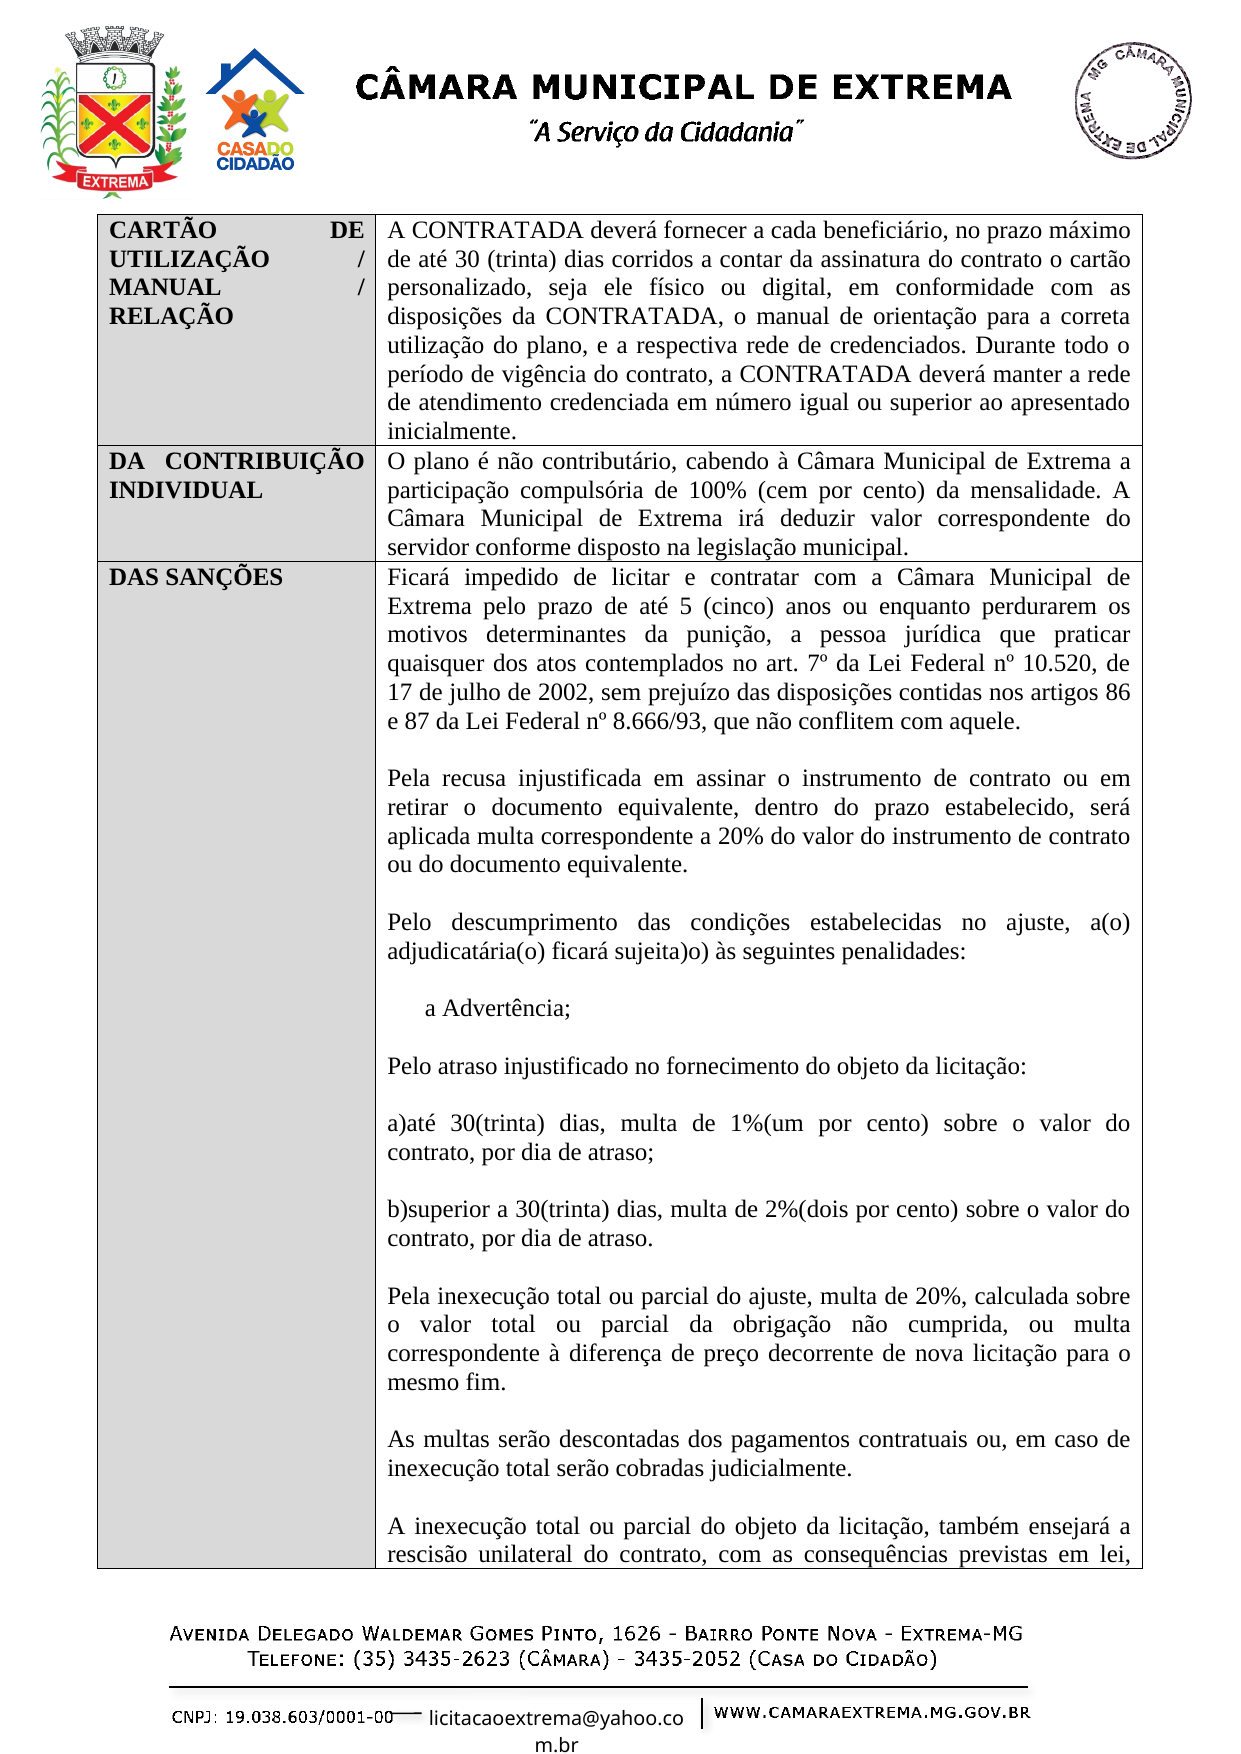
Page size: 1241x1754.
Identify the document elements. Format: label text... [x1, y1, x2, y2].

table_cell DAS SANÇÕES [98, 562, 375, 1568]
picture [205, 48, 305, 172]
table_cell CARTÃO DE UTILIZAÇÃO / MANUAL / RELAÇÃO [98, 215, 375, 445]
picture [1068, 33, 1199, 172]
table_cell O plano é não contributário, cabendo à Câmara Municipal de Extrema a participação compulsória de 100% (cem por cento) da mensalidade. A Câmara Municipal de Extrema irá deduzir valor correspondente do servidor conforme disposto na legislação municipal. [376, 446, 1142, 561]
picture [36, 20, 189, 204]
table_cell A CONTRATADA deverá fornecer a cada beneficiário, no prazo máximo de até 30 (trinta) dias corridos a contar da assinatura do contrato o cartão personalizado, seja ele físico ou digital, em conformidade com as disposições da CONTRATADA, o manual de orientação para a correta utilização do plano, e a respectiva rede de credenciados. Durante todo o período de vigência do contrato, a CONTRATADA deverá manter a rede de atendimento credenciada em número igual ou superior ao apresentado inicialmente. [376, 215, 1142, 445]
table_cell DA CONTRIBUIÇÃO INDIVIDUAL [98, 446, 375, 561]
